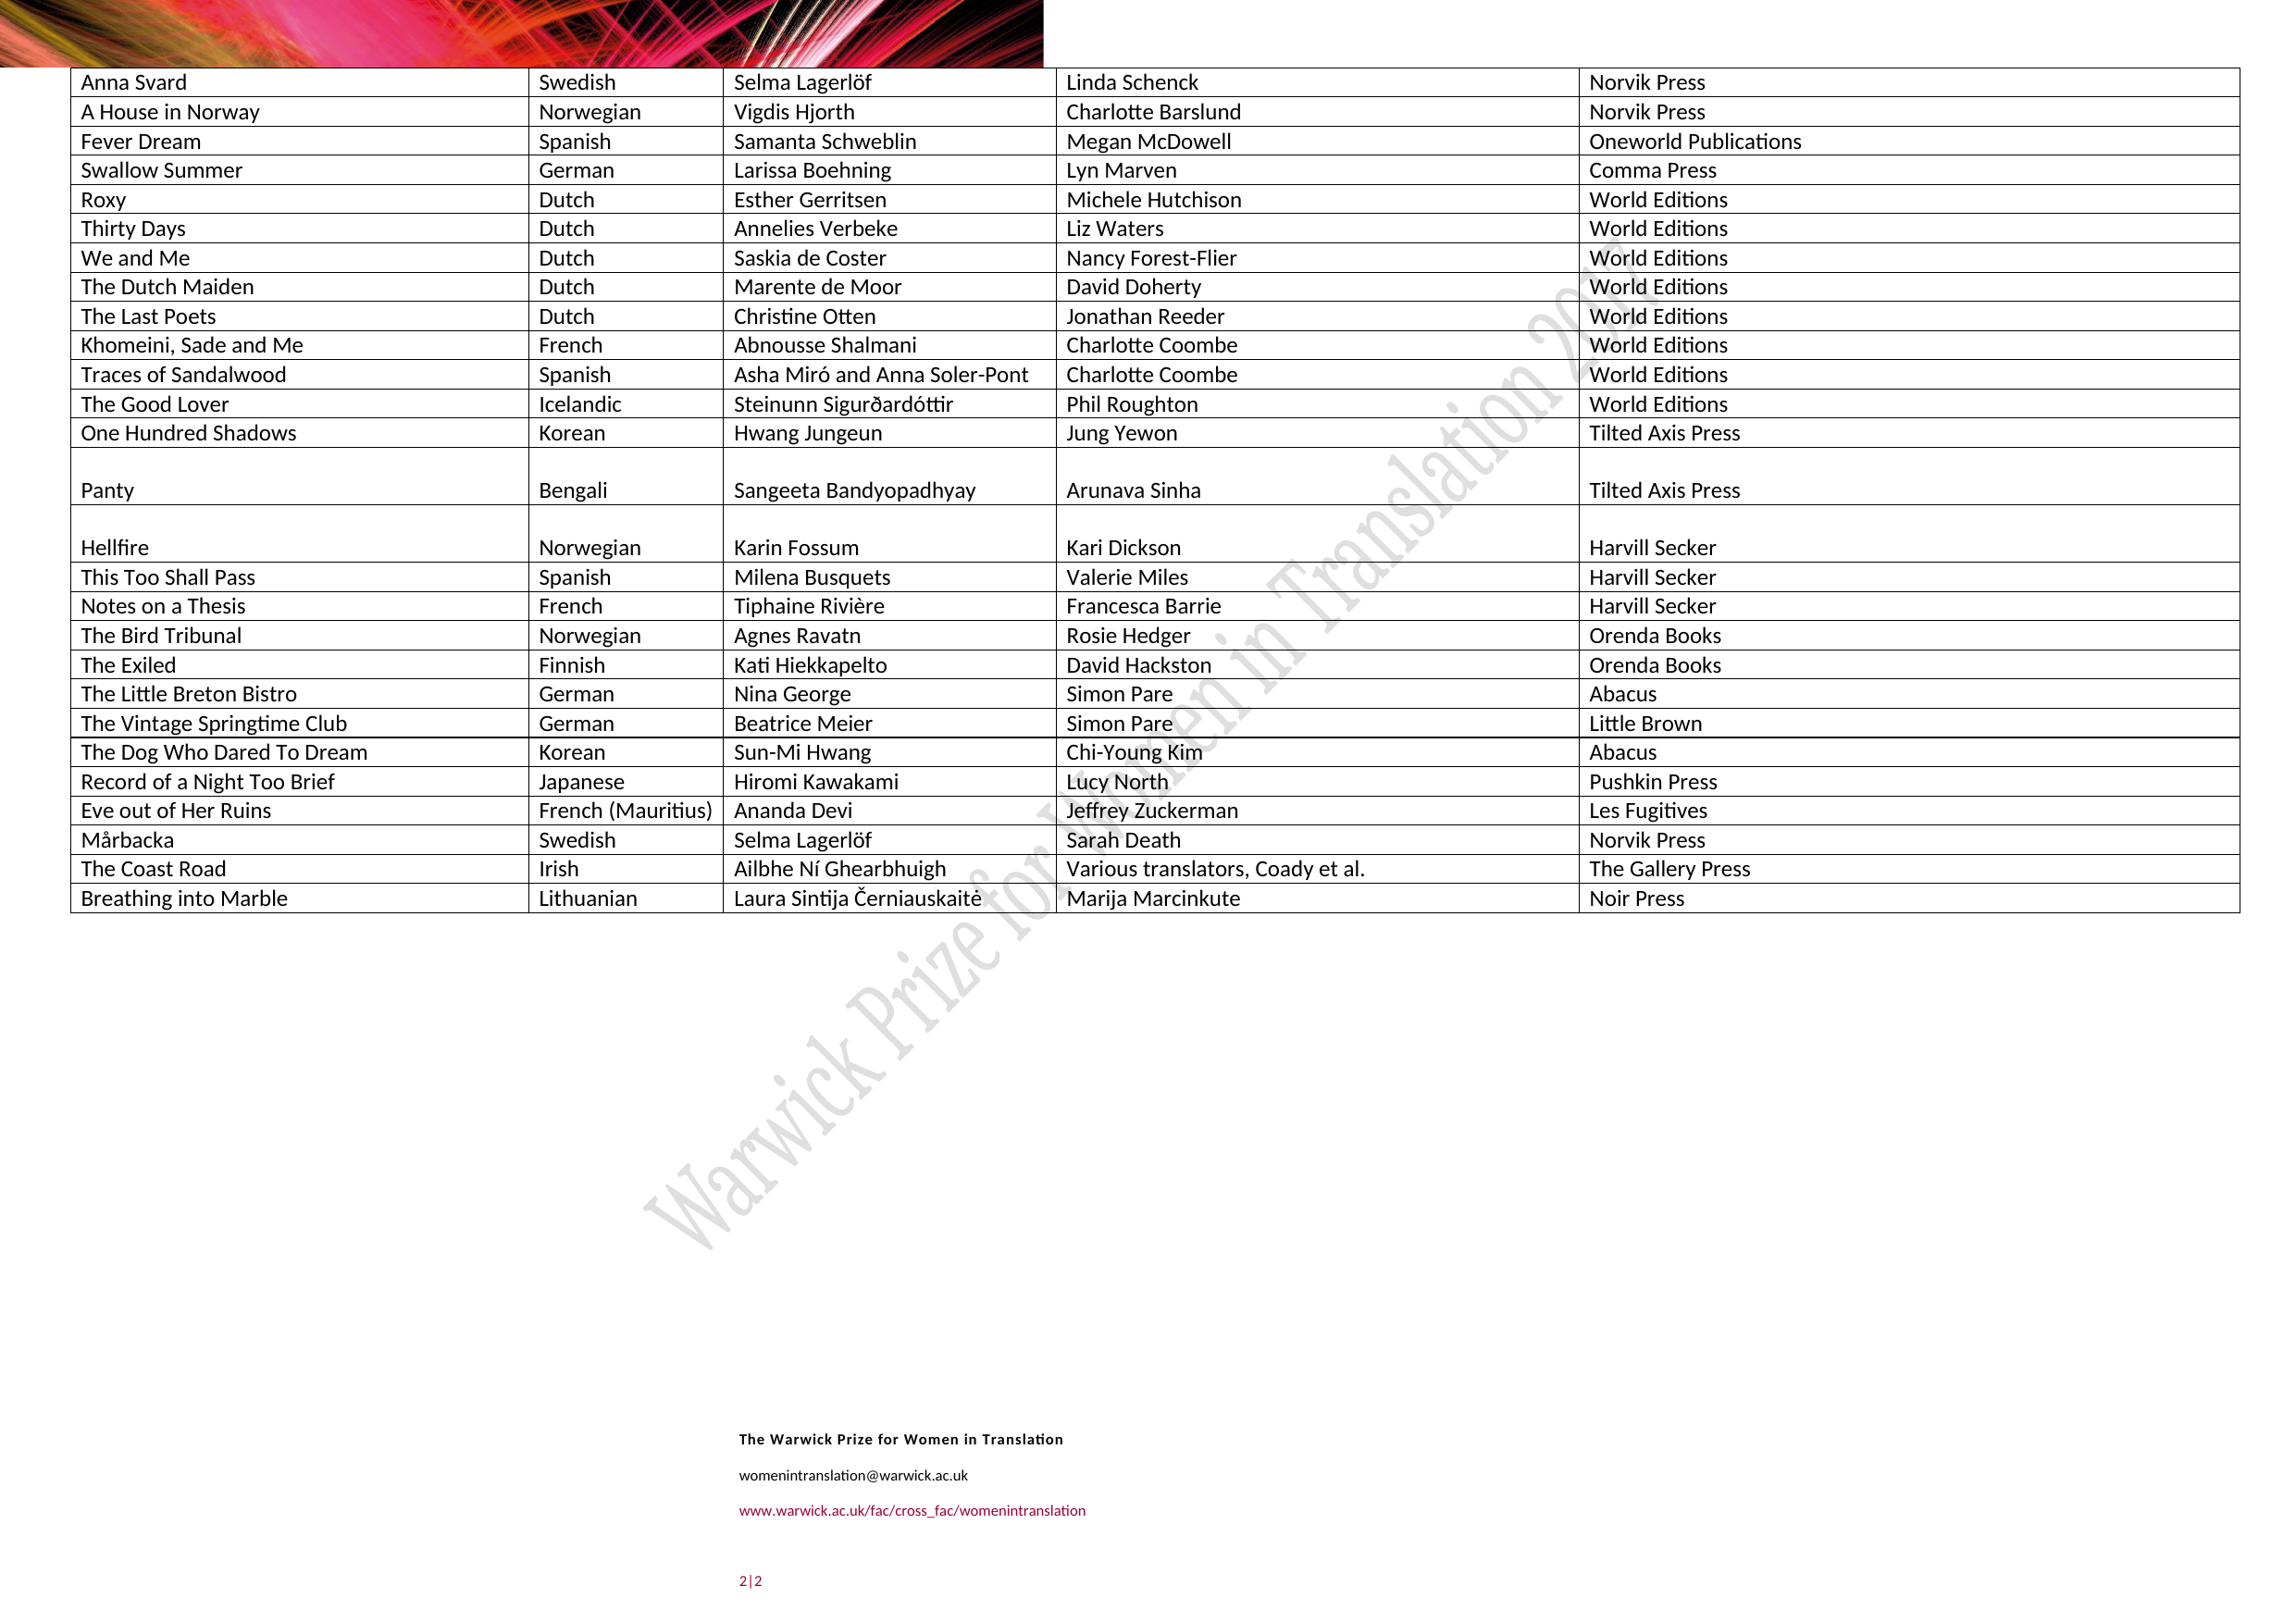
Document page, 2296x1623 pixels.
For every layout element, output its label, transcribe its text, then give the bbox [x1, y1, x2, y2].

table_cell Swallow Summer [71, 155, 528, 184]
table_cell Rosie Hedger [1057, 621, 1579, 650]
table_cell Dutch [529, 243, 723, 271]
table_cell Spanish [529, 360, 723, 389]
table_cell The Gallery Press [1580, 855, 2240, 883]
table_cell Jonathan Reeder [1057, 302, 1579, 330]
table_cell Spanish [529, 127, 723, 155]
table_cell Megan McDowell [1057, 127, 1579, 155]
table_cell French [529, 592, 723, 620]
table_cell Nina George [724, 679, 1056, 708]
table_cell The Exiled [71, 650, 528, 678]
table_cell Irish [529, 855, 723, 883]
table_cell Kati Hiekkapelto [724, 650, 1056, 678]
table_cell Orenda Books [1580, 621, 2240, 650]
table_cell Vigdis Hjorth [724, 97, 1056, 126]
table_cell Spanish [529, 563, 723, 590]
table_cell Kari Dickson [1057, 505, 1579, 562]
table_cell Harvill Secker [1580, 505, 2240, 562]
table_cell Traces of Sandalwood [71, 360, 528, 389]
picture [0, 0, 1044, 68]
table_cell Norwegian [529, 97, 723, 126]
table_cell Little Brown [1580, 709, 2240, 737]
table_cell Sun-Mi Hwang [724, 738, 1056, 766]
table_cell Phil Roughton [1057, 390, 1579, 417]
table_cell One Hundred Shadows [71, 418, 528, 447]
table_cell Hwang Jungeun [724, 418, 1056, 447]
table_cell Steinunn Sigurðardóttir [724, 390, 1056, 417]
table_cell German [529, 679, 723, 708]
table_cell World Editions [1580, 302, 2240, 330]
table_cell Samanta Schweblin [724, 127, 1056, 155]
table_cell French (Mauritius) [529, 797, 723, 824]
table_cell Linda Schenck [1057, 68, 1579, 96]
table_cell Pushkin Press [1580, 767, 2240, 795]
table_cell Record of a Night Too Brief [71, 767, 528, 795]
table_cell Various translators, Coady et al. [1057, 855, 1579, 883]
table_cell We and Me [71, 243, 528, 271]
table_cell Saskia de Coster [724, 243, 1056, 271]
table_cell The Good Lover [71, 390, 528, 417]
table_cell David Doherty [1057, 273, 1579, 301]
table_cell Marente de Moor [724, 273, 1056, 301]
table_cell Simon Pare [1057, 679, 1579, 708]
table_cell Abnousse Shalmani [724, 331, 1056, 359]
table_cell Swedish [529, 68, 723, 96]
table_cell World Editions [1580, 214, 2240, 242]
table_cell Hellfire [71, 505, 528, 562]
table_cell Jeffrey Zuckerman [1057, 797, 1579, 824]
table_cell The Little Breton Bistro [71, 679, 528, 708]
table_cell Selma Lagerlöf [724, 68, 1056, 96]
table_cell Esther Gerritsen [724, 185, 1056, 213]
table_cell Japanese [529, 767, 723, 795]
table_cell The Coast Road [71, 855, 528, 883]
table_cell Ananda Devi [724, 797, 1056, 824]
table_cell The Dog Who Dared To Dream [71, 738, 528, 766]
table_cell World Editions [1580, 360, 2240, 389]
table_cell Larissa Boehning [724, 155, 1056, 184]
table_cell German [529, 155, 723, 184]
table_cell The Vintage Springtime Club [71, 709, 528, 737]
table_cell Agnes Ravatn [724, 621, 1056, 650]
table_cell Annelies Verbeke [724, 214, 1056, 242]
table_cell German [529, 709, 723, 737]
table_cell Marija Marcinkute [1057, 884, 1579, 912]
table_cell David Hackston [1057, 650, 1579, 678]
table_cell Les Fugitives [1580, 797, 2240, 824]
table_cell Dutch [529, 302, 723, 330]
table_cell World Editions [1580, 273, 2240, 301]
table_cell Abacus [1580, 679, 2240, 708]
table_cell Korean [529, 738, 723, 766]
table_cell Orenda Books [1580, 650, 2240, 678]
table_cell Karin Fossum [724, 505, 1056, 562]
table_cell Laura Sintija Černiauskaitė [724, 884, 1056, 912]
table_cell Noir Press [1580, 884, 2240, 912]
table_cell Norwegian [529, 621, 723, 650]
table_cell Harvill Secker [1580, 563, 2240, 590]
table_cell Thirty Days [71, 214, 528, 242]
table_cell Finnish [529, 650, 723, 678]
table_cell Comma Press [1580, 155, 2240, 184]
table_cell Tiphaine Rivière [724, 592, 1056, 620]
table_cell Icelandic [529, 390, 723, 417]
table_cell Roxy [71, 185, 528, 213]
table_cell Liz Waters [1057, 214, 1579, 242]
table_cell This Too Shall Pass [71, 563, 528, 590]
table_cell Beatrice Meier [724, 709, 1056, 737]
table_cell Sangeeta Bandyopadhyay [724, 448, 1056, 504]
table_cell Valerie Miles [1057, 563, 1579, 590]
table_cell Charlotte Coombe [1057, 360, 1579, 389]
table_cell Arunava Sinha [1057, 448, 1579, 504]
table_cell Norvik Press [1580, 825, 2240, 854]
table_cell Tilted Axis Press [1580, 418, 2240, 447]
table_cell Norvik Press [1580, 97, 2240, 126]
table_cell Anna Svard [71, 68, 528, 96]
table_cell World Editions [1580, 243, 2240, 271]
table_cell Khomeini, Sade and Me [71, 331, 528, 359]
table_cell World Editions [1580, 331, 2240, 359]
table_cell Oneworld Publications [1580, 127, 2240, 155]
table_cell Selma Lagerlöf [724, 825, 1056, 854]
table_cell Harvill Secker [1580, 592, 2240, 620]
table_cell Mårbacka [71, 825, 528, 854]
table_cell Milena Busquets [724, 563, 1056, 590]
table_cell Sarah Death [1057, 825, 1579, 854]
table_cell The Last Poets [71, 302, 528, 330]
table_cell A House in Norway [71, 97, 528, 126]
table_cell Christine Otten [724, 302, 1056, 330]
table_cell Abacus [1580, 738, 2240, 766]
table_cell Korean [529, 418, 723, 447]
table_cell Charlotte Coombe [1057, 331, 1579, 359]
table_cell Notes on a Thesis [71, 592, 528, 620]
table_cell Norvik Press [1580, 68, 2240, 96]
table_cell Chi-Young Kim [1057, 738, 1579, 766]
table_cell Lyn Marven [1057, 155, 1579, 184]
table_cell Dutch [529, 214, 723, 242]
table_cell Hiromi Kawakami [724, 767, 1056, 795]
table_cell Tilted Axis Press [1580, 448, 2240, 504]
table_cell World Editions [1580, 390, 2240, 417]
table_cell Bengali [529, 448, 723, 504]
table_cell Dutch [529, 273, 723, 301]
table_cell The Dutch Maiden [71, 273, 528, 301]
table_cell World Editions [1580, 185, 2240, 213]
table_cell Norwegian [529, 505, 723, 562]
table_cell The Bird Tribunal [71, 621, 528, 650]
table_cell Fever Dream [71, 127, 528, 155]
table_cell Lithuanian [529, 884, 723, 912]
table_cell French [529, 331, 723, 359]
table_cell Nancy Forest-Flier [1057, 243, 1579, 271]
table_cell Ailbhe Ní Ghearbhuigh [724, 855, 1056, 883]
table_cell Francesca Barrie [1057, 592, 1579, 620]
table_cell Dutch [529, 185, 723, 213]
table_cell Swedish [529, 825, 723, 854]
table_cell Eve out of Her Ruins [71, 797, 528, 824]
table_cell Panty [71, 448, 528, 504]
table_cell Simon Pare [1057, 709, 1579, 737]
table_cell Charlotte Barslund [1057, 97, 1579, 126]
table_cell Lucy North [1057, 767, 1579, 795]
table_cell Jung Yewon [1057, 418, 1579, 447]
table_cell Breathing into Marble [71, 884, 528, 912]
table_cell Michele Hutchison [1057, 185, 1579, 213]
table_cell Asha Miró and Anna Soler-Pont [724, 360, 1056, 389]
